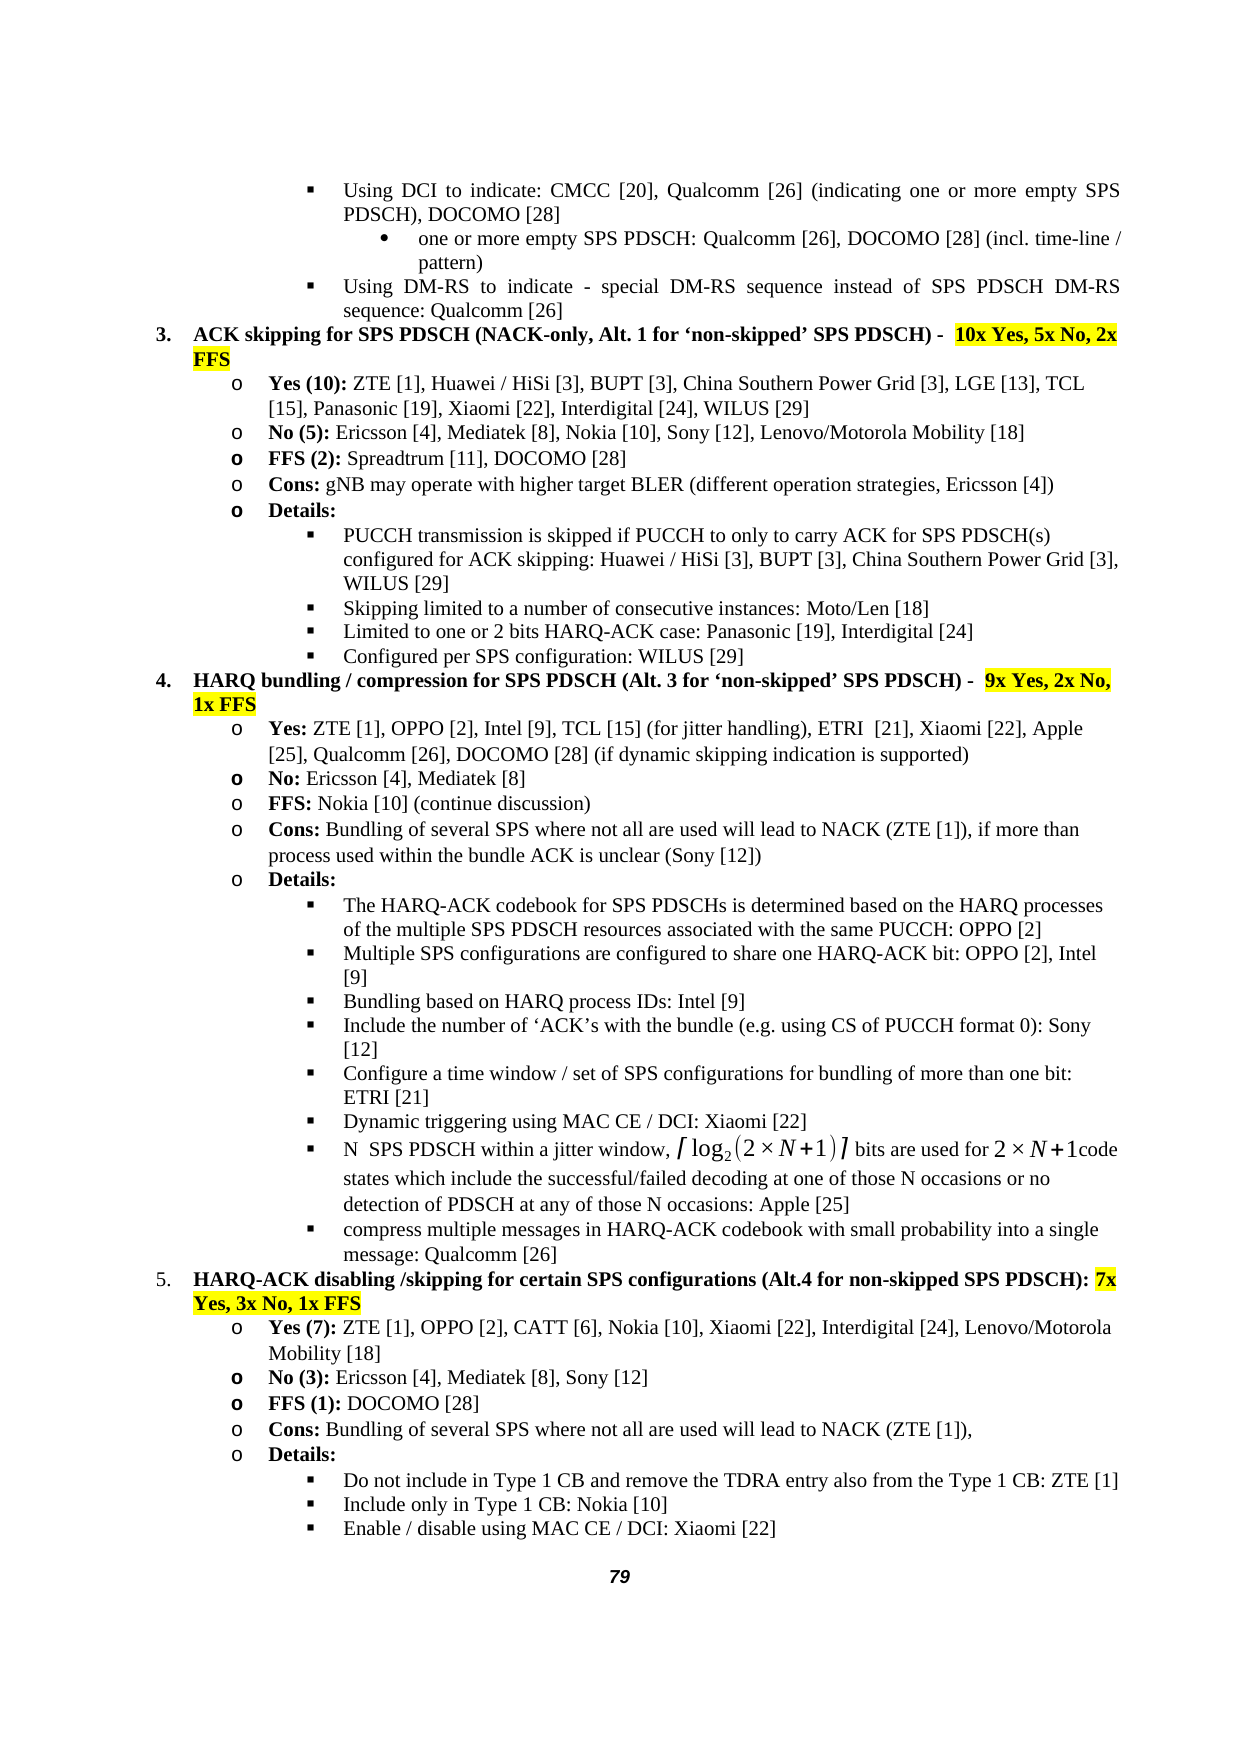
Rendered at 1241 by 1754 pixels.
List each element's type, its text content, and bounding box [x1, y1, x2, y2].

list Skipping limited to a number of consecutive instances: Moto/Len [18] [306, 595, 1122, 619]
list Configure a time window / set of SPS configurations for bundling of more than one bit: ETRI [21] [306, 1061, 1122, 1109]
list Include the number of ‘ACK’s with the bundle (e.g. using CS of PUCCH format 0): Sony [12] [306, 1013, 1122, 1061]
list Cons: gNB may operate with higher target BLER (different operation strategies, Ericsson [4]) [231, 472, 1122, 497]
list Using DM-RS to indicate - special DM-RS sequence instead of SPS PDSCH DM-RS sequence: Qualcomm [26] [306, 274, 1122, 322]
list Details: [231, 1442, 1122, 1468]
list one or more empty SPS PDSCH: Qualcomm [26], DOCOMO [28] (incl. time-line / pattern) [381, 226, 1122, 274]
list N SPS PDSCH within a jitter window, bits are used for code states which include the successful/failed decoding at one of those N occasions or no detection of PDSCH at any of those N occasions: Apple [25] [306, 1133, 1122, 1216]
list Yes: ZTE [1], OPPO [2], Intel [9], TCL [15] (for jitter handling), ETRI [21], Xiaomi [22], Apple [25], Qualcomm [26], DOCOMO [28] (if dynamic skipping indication is supported) [231, 716, 1122, 766]
list FFS: Nokia [10] (continue discussion) [231, 791, 1122, 817]
list No (5): Ericsson [4], Mediatek [8], Nokia [10], Sony [12], Lenovo/Motorola Mobility [18] [231, 420, 1122, 446]
list No: Ericsson [4], Mediatek [8] [231, 766, 1122, 791]
list Include only in Type 1 CB: Nokia [10] [306, 1492, 1122, 1516]
list Details: [231, 497, 1122, 523]
list No (3): Ericsson [4], Mediatek [8], Sony [12] [231, 1365, 1122, 1391]
list Limited to one or 2 bits HARQ-ACK case: Panasonic [19], Interdigital [24] [306, 619, 1122, 643]
list Do not include in Type 1 CB and remove the TDRA entry also from the Type 1 CB: ZTE [1] [306, 1468, 1122, 1492]
list compress multiple messages in HARQ-ACK codebook with small probability into a single message: Qualcomm [26] [306, 1217, 1122, 1266]
list HARQ-ACK disabling /skipping for certain SPS configurations (Alt.4 for non-skipped SPS PDSCH): 7x Yes, 3x No, 1x FFS [156, 1267, 1122, 1315]
list FFS (2): Spreadtrum [11], DOCOMO [28] [231, 446, 1122, 472]
list Details: [231, 867, 1122, 892]
list FFS (1): DOCOMO [28] [231, 1391, 1122, 1416]
list Multiple SPS configurations are configured to share one HARQ-ACK bit: OPPO [2], Intel [9] [306, 941, 1122, 989]
list ACK skipping for SPS PDSCH (NACK-only, Alt. 1 for ‘non-skipped’ SPS PDSCH) - 10x Yes, 5x No, 2x FFS [156, 322, 1122, 371]
list Cons: Bundling of several SPS where not all are used will lead to NACK (ZTE [1]), [231, 1416, 1122, 1442]
list The HARQ-ACK codebook for SPS PDSCHs is determined based on the HARQ processes of the multiple SPS PDSCH resources associated with the same PUCCH: OPPO [2] [306, 892, 1122, 941]
list Yes (10): ZTE [1], Huawei / HiSi [3], BUPT [3], China Southern Power Grid [3], LGE [13], TCL [15], Panasonic [19], Xiaomi [22], Interdigital [24], WILUS [29] [231, 371, 1122, 420]
list Yes (7): ZTE [1], OPPO [2], CATT [6], Nokia [10], Xiaomi [22], Interdigital [24], Lenovo/Motorola Mobility [18] [231, 1315, 1122, 1365]
list Dynamic triggering using MAC CE / DCI: Xiaomi [22] [306, 1109, 1122, 1133]
list PUCCH transmission is skipped if PUCCH to only to carry ACK for SPS PDSCH(s) configured for ACK skipping: Huawei / HiSi [3], BUPT [3], China Southern Power Grid [3], WILUS [29] [306, 523, 1122, 595]
list Bundling based on HARQ process IDs: Intel [9] [306, 989, 1122, 1013]
list Configured per SPS configuration: WILUS [29] [306, 643, 1122, 668]
list Enable / disable using MAC CE / DCI: Xiaomi [22] [306, 1516, 1122, 1540]
list Using DCI to indicate: CMCC [20], Qualcomm [26] (indicating one or more empty SPS PDSCH), DOCOMO [28] [306, 178, 1122, 226]
list HARQ bundling / compression for SPS PDSCH (Alt. 3 for ‘non-skipped’ SPS PDSCH) - 9x Yes, 2x No, 1x FFS [156, 668, 1122, 716]
list Cons: Bundling of several SPS where not all are used will lead to NACK (ZTE [1]), if more than process used within the bundle ACK is unclear (Sony [12]) [231, 817, 1122, 867]
